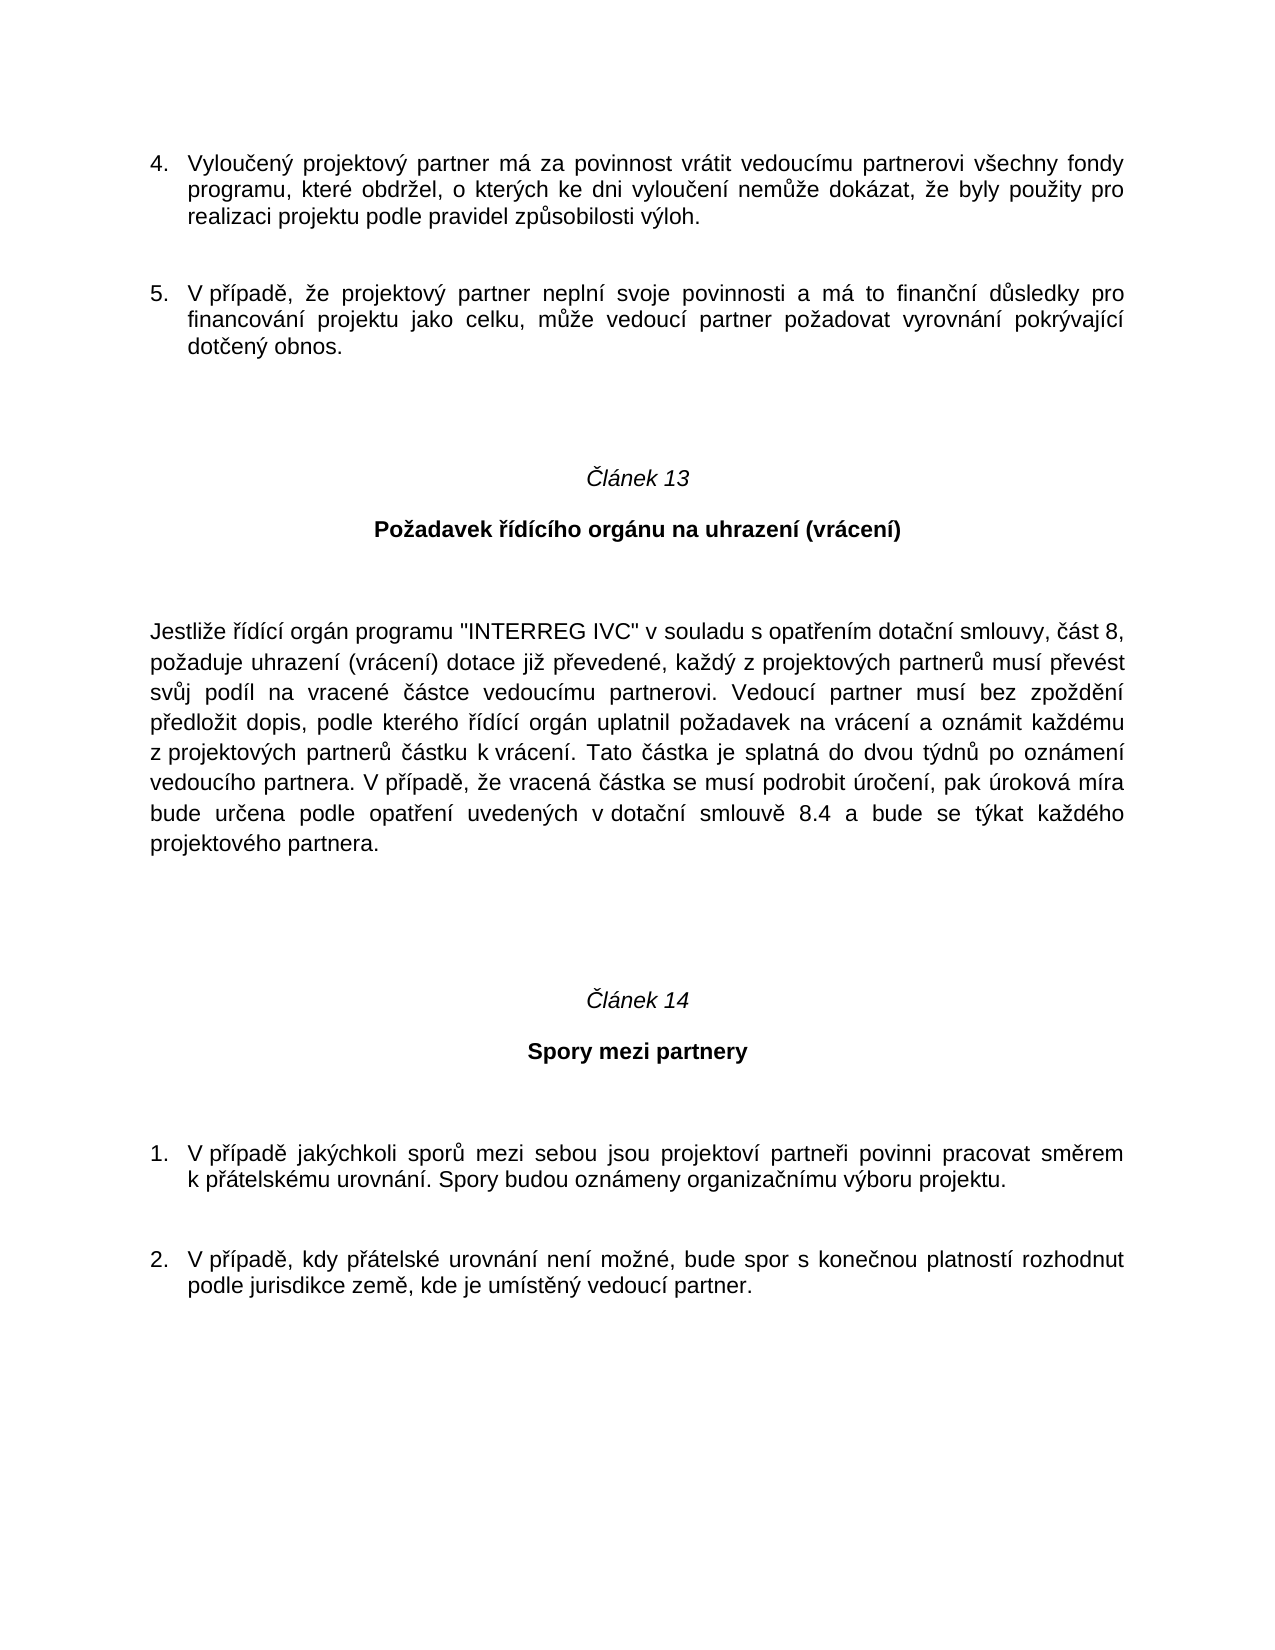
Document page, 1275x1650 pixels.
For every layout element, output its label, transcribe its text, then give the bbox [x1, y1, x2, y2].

text Požadavek řídícího orgánu na uhrazení (vrácení) [150, 516, 1125, 543]
text Článek 14 [150, 987, 1125, 1013]
list V případě, že projektový partner neplní svoje povinnosti a má to finanční důsledky pro financování projektu jako celku, může vedoucí partner požadovat vyrovnání pokrývající dotčený obnos. [150, 280, 1125, 359]
text Spory mezi partnery [150, 1038, 1125, 1064]
text Jestliže řídící orgán programu "INTERREG IVC" v souladu s opatřením dotační smlouvy, část 8, požaduje uhrazení (vrácení) dotace již převedené, každý z projektových partnerů musí převést svůj podíl na vracené částce vedoucímu partnerovi. Vedoucí partner musí bez zpoždění předložit dopis, podle kterého řídící orgán uplatnil požadavek na vrácení a oznámit každému z projektových partnerů částku k vrácení. Tato částka je splatná do dvou týdnů po oznámení vedoucího partnera. V případě, že vracená částka se musí podrobit úročení, pak úroková míra bude určena podle opatření uvedených v dotační smlouvě 8.4 a bude se týkat každého projektového partnera. [150, 618, 1125, 856]
text Článek 13 [150, 465, 1125, 492]
list V případě jakýchkoli sporů mezi sebou jsou projektoví partneři povinni pracovat směrem k přátelskému urovnání. Spory budou oznámeny organizačnímu výboru projektu. [150, 1140, 1125, 1193]
list Vyloučený projektový partner má za povinnost vrátit vedoucímu partnerovi všechny fondy programu, které obdržel, o kterých ke dni vyloučení nemůže dokázat, že byly použity pro realizaci projektu podle pravidel způsobilosti výloh. [150, 150, 1125, 229]
list V případě, kdy přátelské urovnání není možné, bude spor s konečnou platností rozhodnut podle jurisdikce země, kde je umístěný vedoucí partner. [150, 1246, 1125, 1298]
